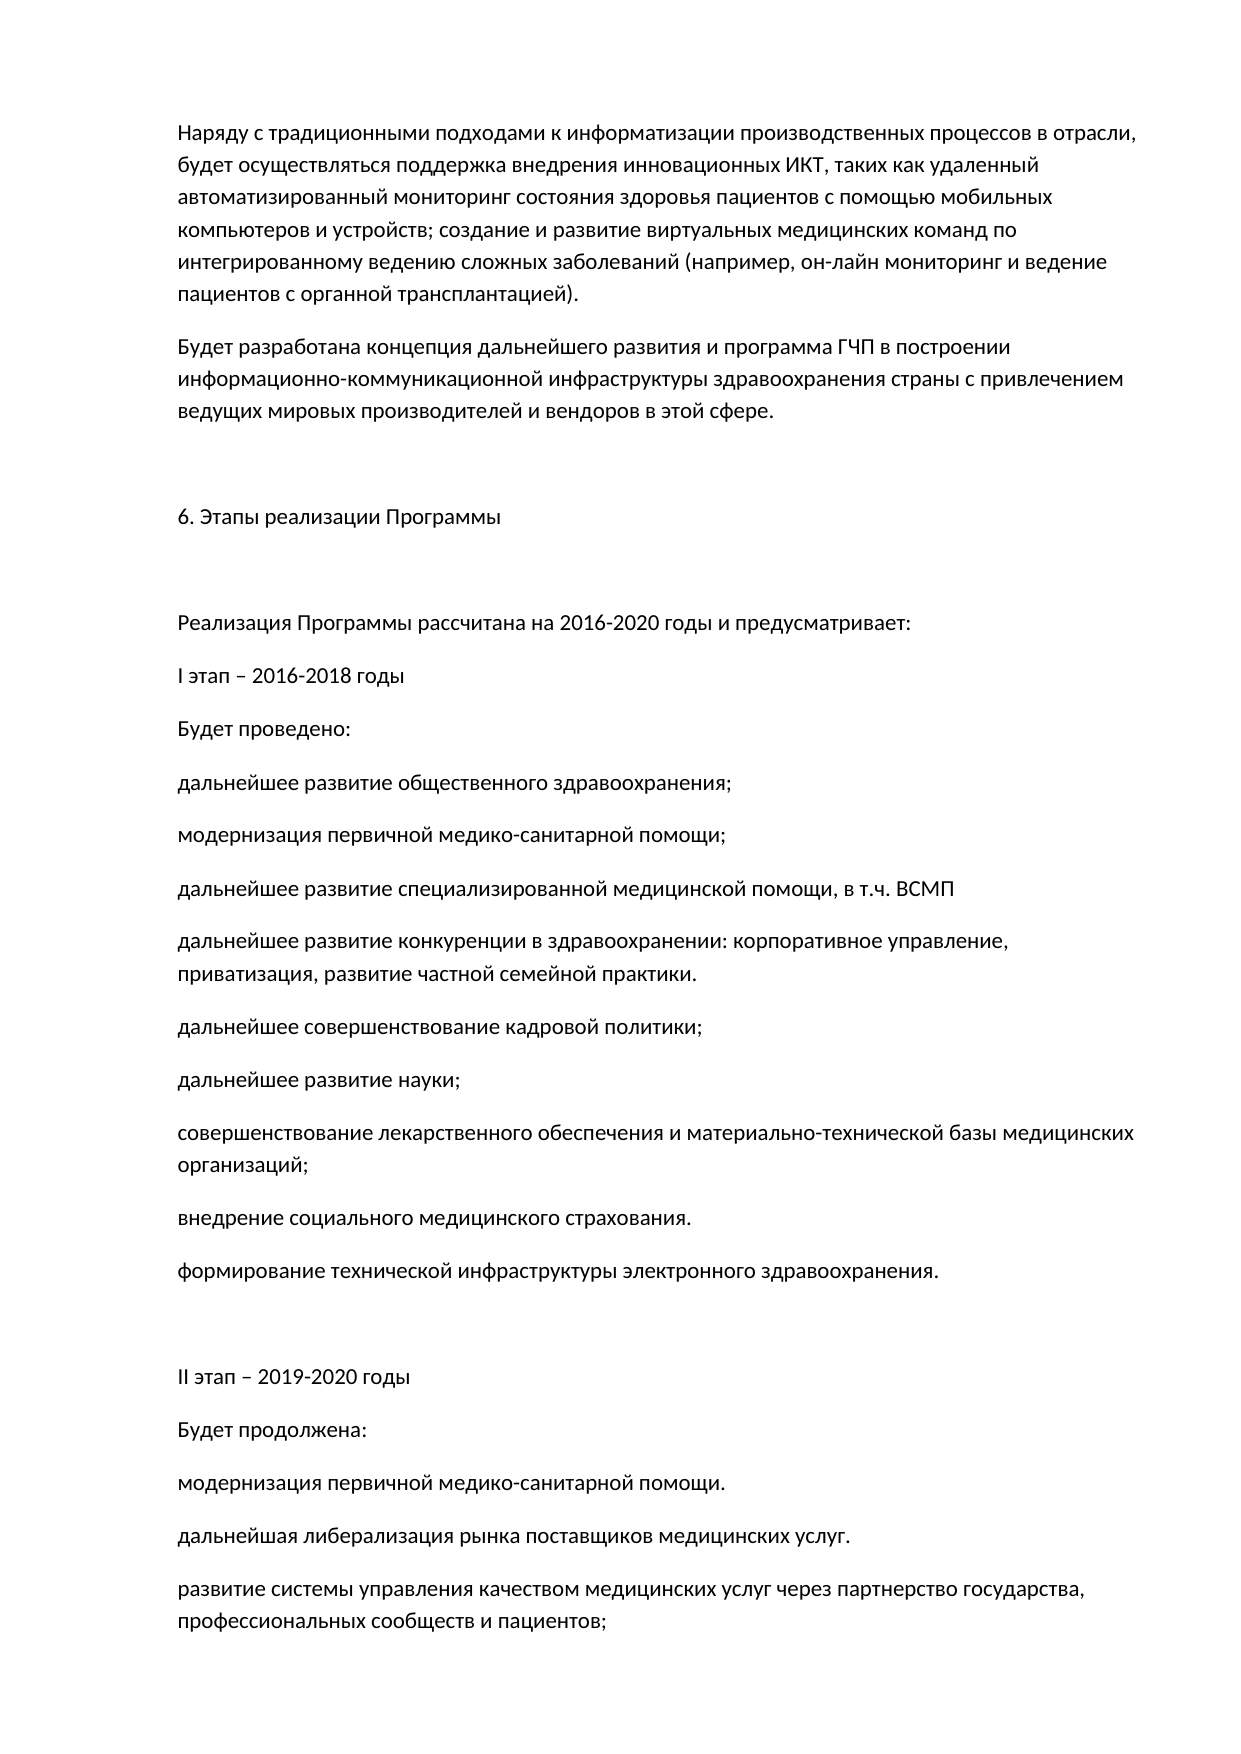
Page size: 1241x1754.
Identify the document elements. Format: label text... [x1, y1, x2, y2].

text Наряду с традиционными подходами к информатизации производственных процессов в отрасли, будет осуществляться поддержка внедрения инновационных ИКТ, таких как удаленный автоматизированный мониторинг состояния здоровья пациентов с помощью мобильных компьютеров и устройств; создание и развитие виртуальных медицинских команд по интегрированному ведению сложных заболеваний (например, он-лайн мониторинг и ведение пациентов с органной трансплантацией). [177, 118, 1152, 307]
text дальнейшая либерализация рынка поставщиков медицинских услуг. [177, 1521, 1152, 1549]
text формирование технической инфраструктуры электронного здравоохранения. [177, 1256, 1152, 1284]
text дальнейшее развитие специализированной медицинской помощи, в т.ч. ВСМП [177, 874, 1152, 902]
text дальнейшее развитие общественного здравоохранения; [177, 768, 1152, 796]
text Будет разработана концепция дальнейшего развития и программа ГЧП в построении информационно-коммуникационной инфраструктуры здравоохранения страны с привлечением ведущих мировых производителей и вендоров в этой сфере. [177, 332, 1152, 424]
text II этап – 2019-2020 годы [177, 1362, 1152, 1390]
text модернизация первичной медико-санитарной помощи. [177, 1468, 1152, 1496]
text совершенствование лекарственного обеспечения и материально-технической базы медицинских организаций; [177, 1118, 1152, 1178]
text 6. Этапы реализации Программы [177, 502, 1152, 531]
text I этап – 2016-2018 годы [177, 662, 1152, 689]
text Будет продолжена: [177, 1415, 1152, 1443]
text Реализация Программы рассчитана на 2016-2020 годы и предусматривает: [177, 608, 1152, 637]
text Будет проведено: [177, 714, 1152, 743]
text внедрение социального медицинского страхования. [177, 1203, 1152, 1231]
text модернизация первичной медико-санитарной помощи; [177, 821, 1152, 849]
text развитие системы управления качеством медицинских услуг через партнерство государства, профессиональных сообществ и пациентов; [177, 1574, 1152, 1634]
text дальнейшее совершенствование кадровой политики; [177, 1012, 1152, 1040]
text дальнейшее развитие науки; [177, 1065, 1152, 1093]
text дальнейшее развитие конкуренции в здравоохранении: корпоративное управление, приватизация, развитие частной семейной практики. [177, 927, 1152, 987]
